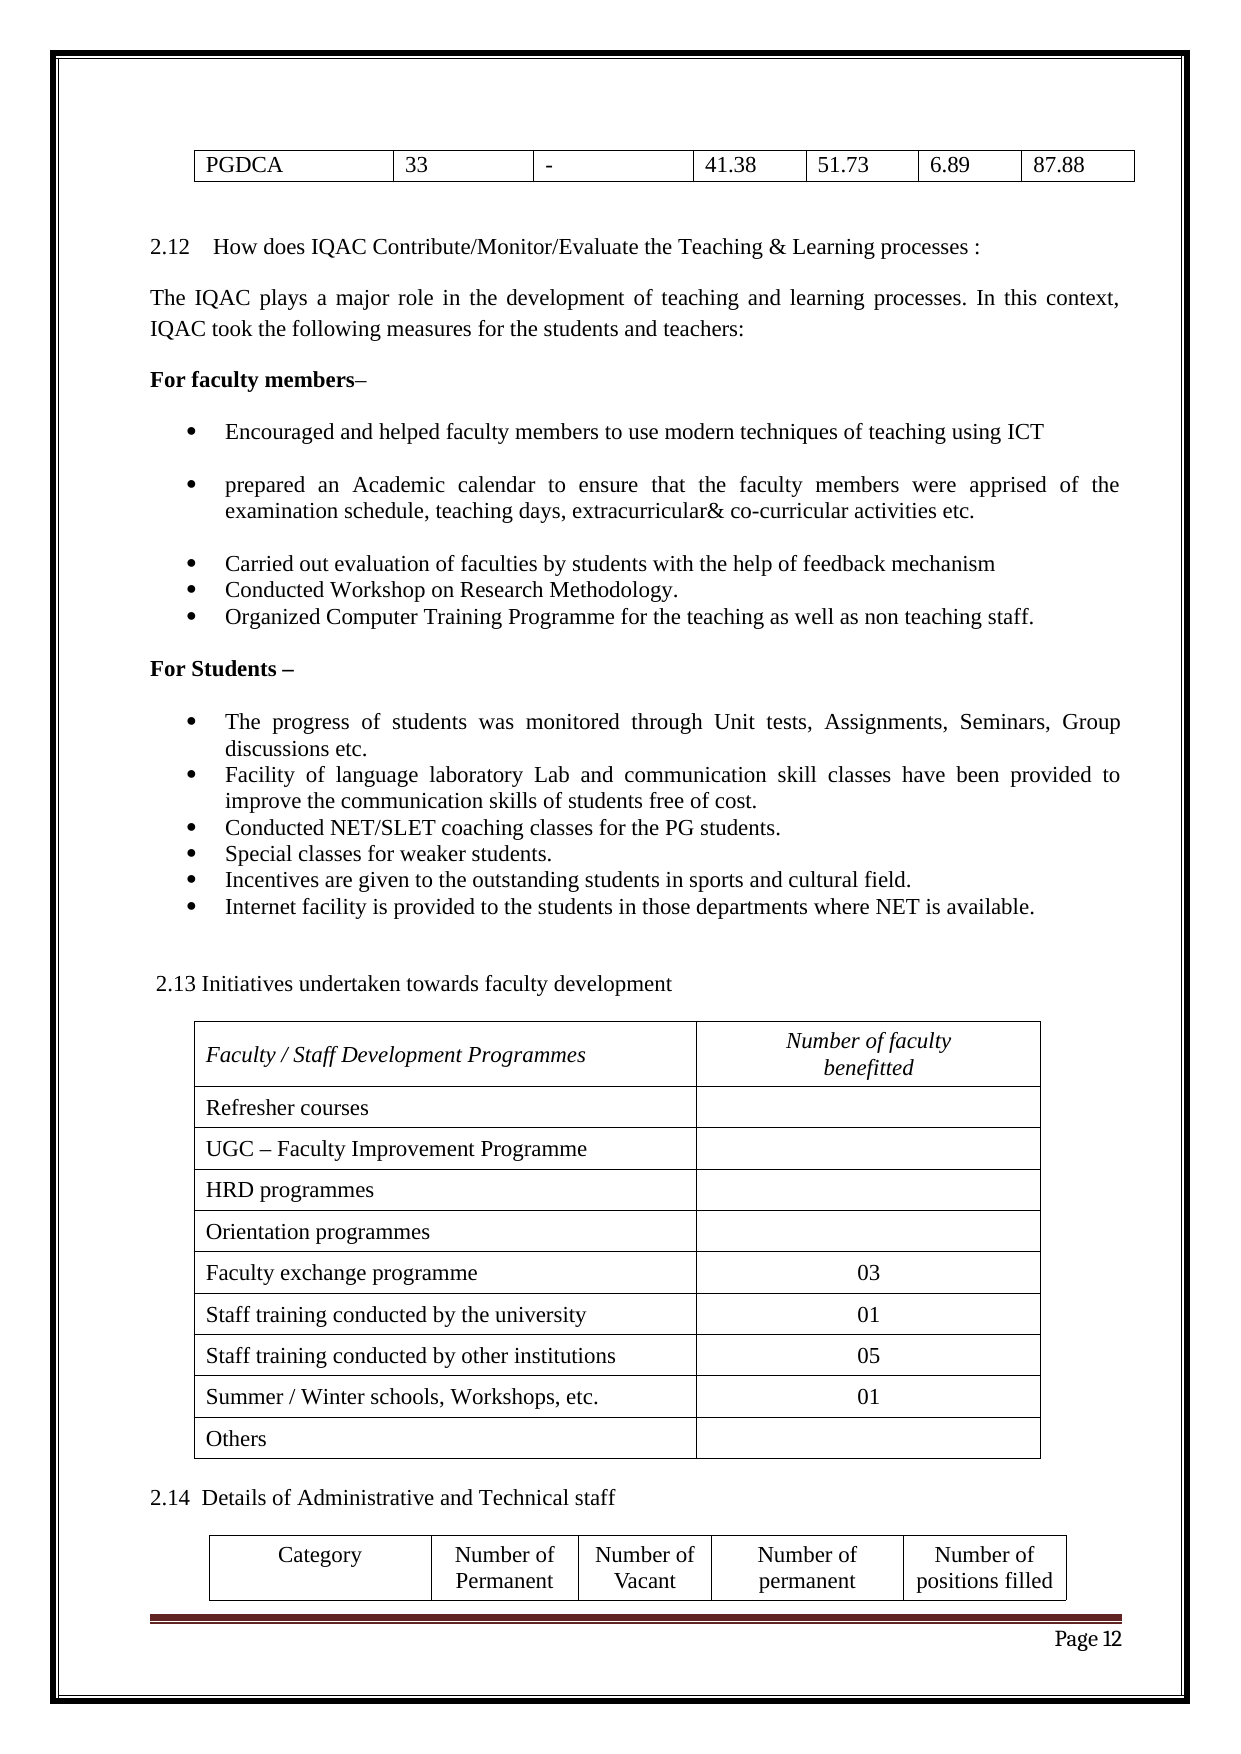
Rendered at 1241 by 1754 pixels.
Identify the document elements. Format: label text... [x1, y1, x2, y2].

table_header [904, 1536, 1066, 1599]
table_cell 03 [697, 1252, 1040, 1293]
table_cell [697, 1128, 1040, 1168]
text 2.14 Details of Administrative and Technical staff [150, 1484, 1122, 1510]
list Internet facility is provided to the students in those departments where NET is available. [187, 893, 1122, 919]
table_cell Others [195, 1418, 696, 1458]
table_cell 05 [697, 1335, 1040, 1375]
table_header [432, 1536, 578, 1599]
table_cell [697, 1170, 1040, 1210]
table_cell HRD programmes [195, 1170, 696, 1210]
table_header Number of faculty benefitted [697, 1022, 1040, 1086]
table_cell [697, 1418, 1040, 1458]
table_cell 01 [697, 1376, 1040, 1417]
list Carried out evaluation of faculties by students with the help of feedback mechanism [187, 550, 1122, 576]
list Organized Computer Training Programme for the teaching as well as non teaching staff. [187, 603, 1122, 629]
text 2.13 Initiatives undertaken towards faculty development [150, 970, 1122, 996]
list Encouraged and helped faculty members to use modern techniques of teaching using ICT [187, 418, 1122, 445]
text For faculty members– [150, 366, 1122, 392]
table_cell 51.73 [807, 151, 918, 181]
table_cell 01 [697, 1294, 1040, 1334]
table_cell 41.38 [694, 151, 806, 181]
table_cell 33 [394, 151, 533, 181]
table_cell Summer / Winter schools, Workshops, etc. [195, 1376, 696, 1417]
list Incentives are given to the outstanding students in sports and cultural field. [187, 866, 1122, 893]
table_cell [697, 1211, 1040, 1251]
list Special classes for weaker students. [187, 840, 1122, 866]
table_header Category [210, 1536, 431, 1599]
table_cell - [534, 151, 693, 181]
list prepared an Academic calendar to ensure that the faculty members were apprised of the examination schedule, teaching days, extracurricular& co-curricular activities etc. [187, 471, 1122, 524]
table_cell PGDCA [195, 151, 393, 181]
table_cell Faculty exchange programme [195, 1252, 696, 1293]
list Conducted NET/SLET coaching classes for the PG students. [187, 814, 1122, 840]
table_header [579, 1536, 711, 1599]
table_cell UGC – Faculty Improvement Programme [195, 1128, 696, 1168]
text The IQAC plays a major role in the development of teaching and learning processes. In this context, IQAC took the following measures for the students and teachers: [150, 284, 1122, 341]
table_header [712, 1536, 903, 1599]
list The progress of students was monitored through Unit tests, Assignments, Seminars, Group discussions etc. [187, 708, 1122, 761]
table_cell Refresher courses [195, 1087, 696, 1127]
text 2.12 How does IQAC Contribute/Monitor/Evaluate the Teaching & Learning processes : [150, 233, 1122, 260]
list Conducted Workshop on Research Methodology. [187, 576, 1122, 603]
table_header Faculty / Staff Development Programmes [195, 1022, 696, 1086]
table_cell 87.88 [1022, 151, 1134, 181]
table_cell [697, 1087, 1040, 1127]
table_cell Staff training conducted by the university [195, 1294, 696, 1334]
text For Students – [150, 656, 1122, 682]
table_cell Staff training conducted by other institutions [195, 1335, 696, 1375]
list Facility of language laboratory Lab and communication skill classes have been provided to improve the communication skills of students free of cost. [187, 761, 1122, 814]
table_cell 6.89 [919, 151, 1021, 181]
table_cell Orientation programmes [195, 1211, 696, 1251]
